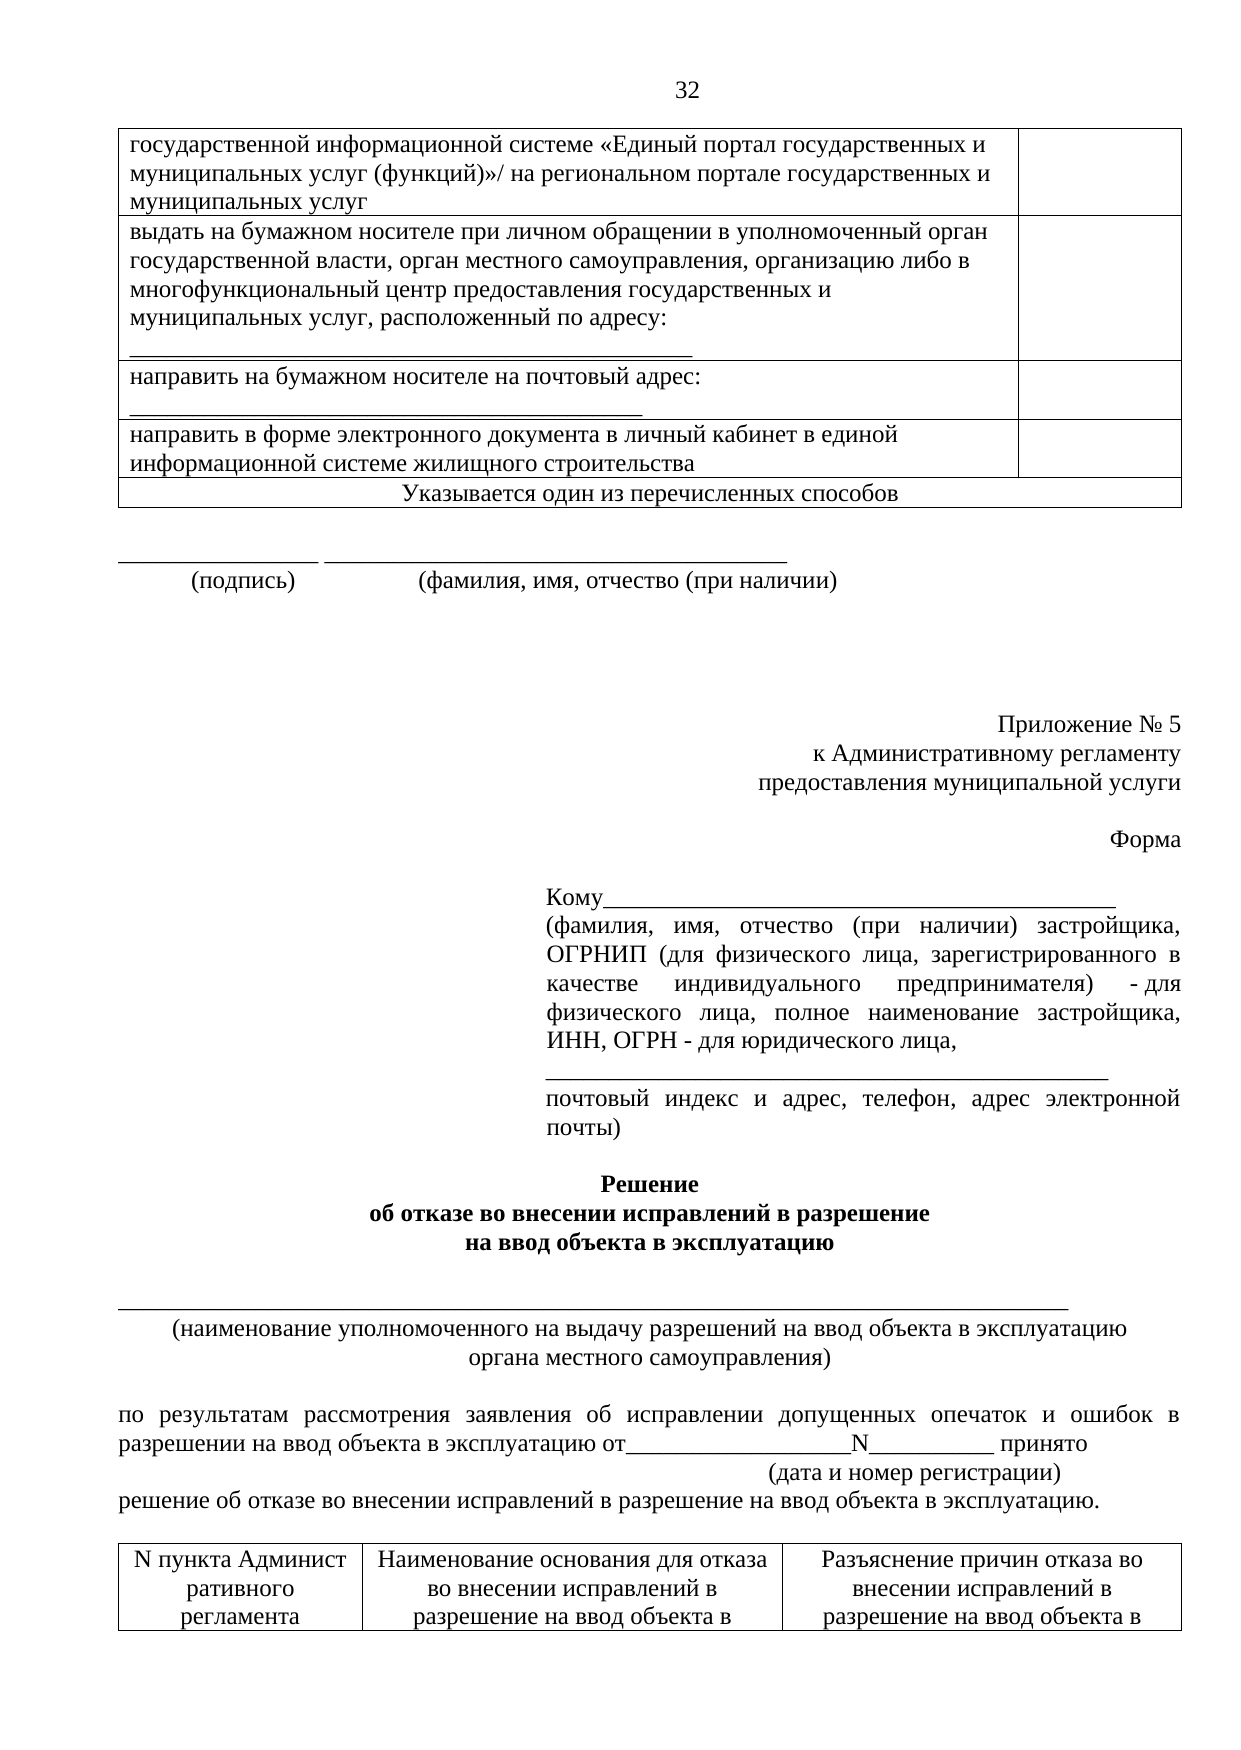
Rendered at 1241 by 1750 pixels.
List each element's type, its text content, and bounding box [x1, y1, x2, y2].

text Решение [118, 1169, 1181, 1198]
table_cell выдать на бумажном носителе при личном обращении в уполномоченный орган государственной власти, орган местного самоуправления, организацию либо в многофункциональный центр предоставления государственных и муниципальных услуг, расположенный по адресу: _____________________________________________ [119, 216, 1018, 360]
text предоставления муниципальной услуги [118, 767, 1181, 795]
text на ввод объекта в эксплуатацию [118, 1227, 1181, 1255]
text ____________________________________________________________________________ [118, 1284, 1181, 1313]
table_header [363, 1544, 782, 1630]
text (фамилия, имя, отчество (при наличии) застройщика, ОГРНИП (для физического лица, зарегистрированного в качестве индивидуального предпринимателя) - для физического лица, полное наименование застройщика, ИНН, ОГРН - для юридического лица, [546, 910, 1181, 1054]
table_cell Указывается один из перечисленных способов [119, 478, 1181, 507]
text ________________ _____________________________________ [118, 537, 1181, 565]
text решение об отказе во внесении исправлений в разрешение на ввод объекта в эксплуатацию. [118, 1485, 1181, 1514]
text _____________________________________________ [546, 1054, 1181, 1083]
text Кому_________________________________________ [546, 882, 1181, 910]
table_header [1019, 129, 1181, 215]
table_cell [1019, 361, 1181, 418]
table_cell направить в форме электронного документа в личный кабинет в единой информационной системе жилищного строительства [119, 420, 1018, 477]
text (дата и номер регистрации) [118, 1457, 1181, 1485]
table_cell [1019, 420, 1181, 477]
text к Административному регламенту [118, 738, 1181, 767]
text об отказе во внесении исправлений в разрешение [118, 1198, 1181, 1227]
text Приложение № 5 [118, 709, 1181, 738]
text (наименование уполномоченного на выдачу разрешений на ввод объекта в эксплуатацию [118, 1313, 1181, 1342]
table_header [783, 1544, 1181, 1630]
table_cell направить на бумажном носителе на почтовый адрес: _________________________________________ [119, 361, 1018, 418]
text (подпись) (фамилия, имя, отчество (при наличии) [118, 565, 1181, 594]
text Форма [118, 824, 1181, 853]
text органа местного самоуправления) [118, 1342, 1181, 1370]
text по результатам рассмотрения заявления об исправлении допущенных опечаток и ошибок в разрешении на ввод объекта в эксплуатацию от__________________N__________ принято [118, 1399, 1181, 1457]
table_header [119, 1544, 362, 1630]
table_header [119, 129, 1018, 215]
table_cell [1019, 216, 1181, 360]
text почтовый индекс и адрес, телефон, адрес электронной почты) [546, 1083, 1181, 1140]
